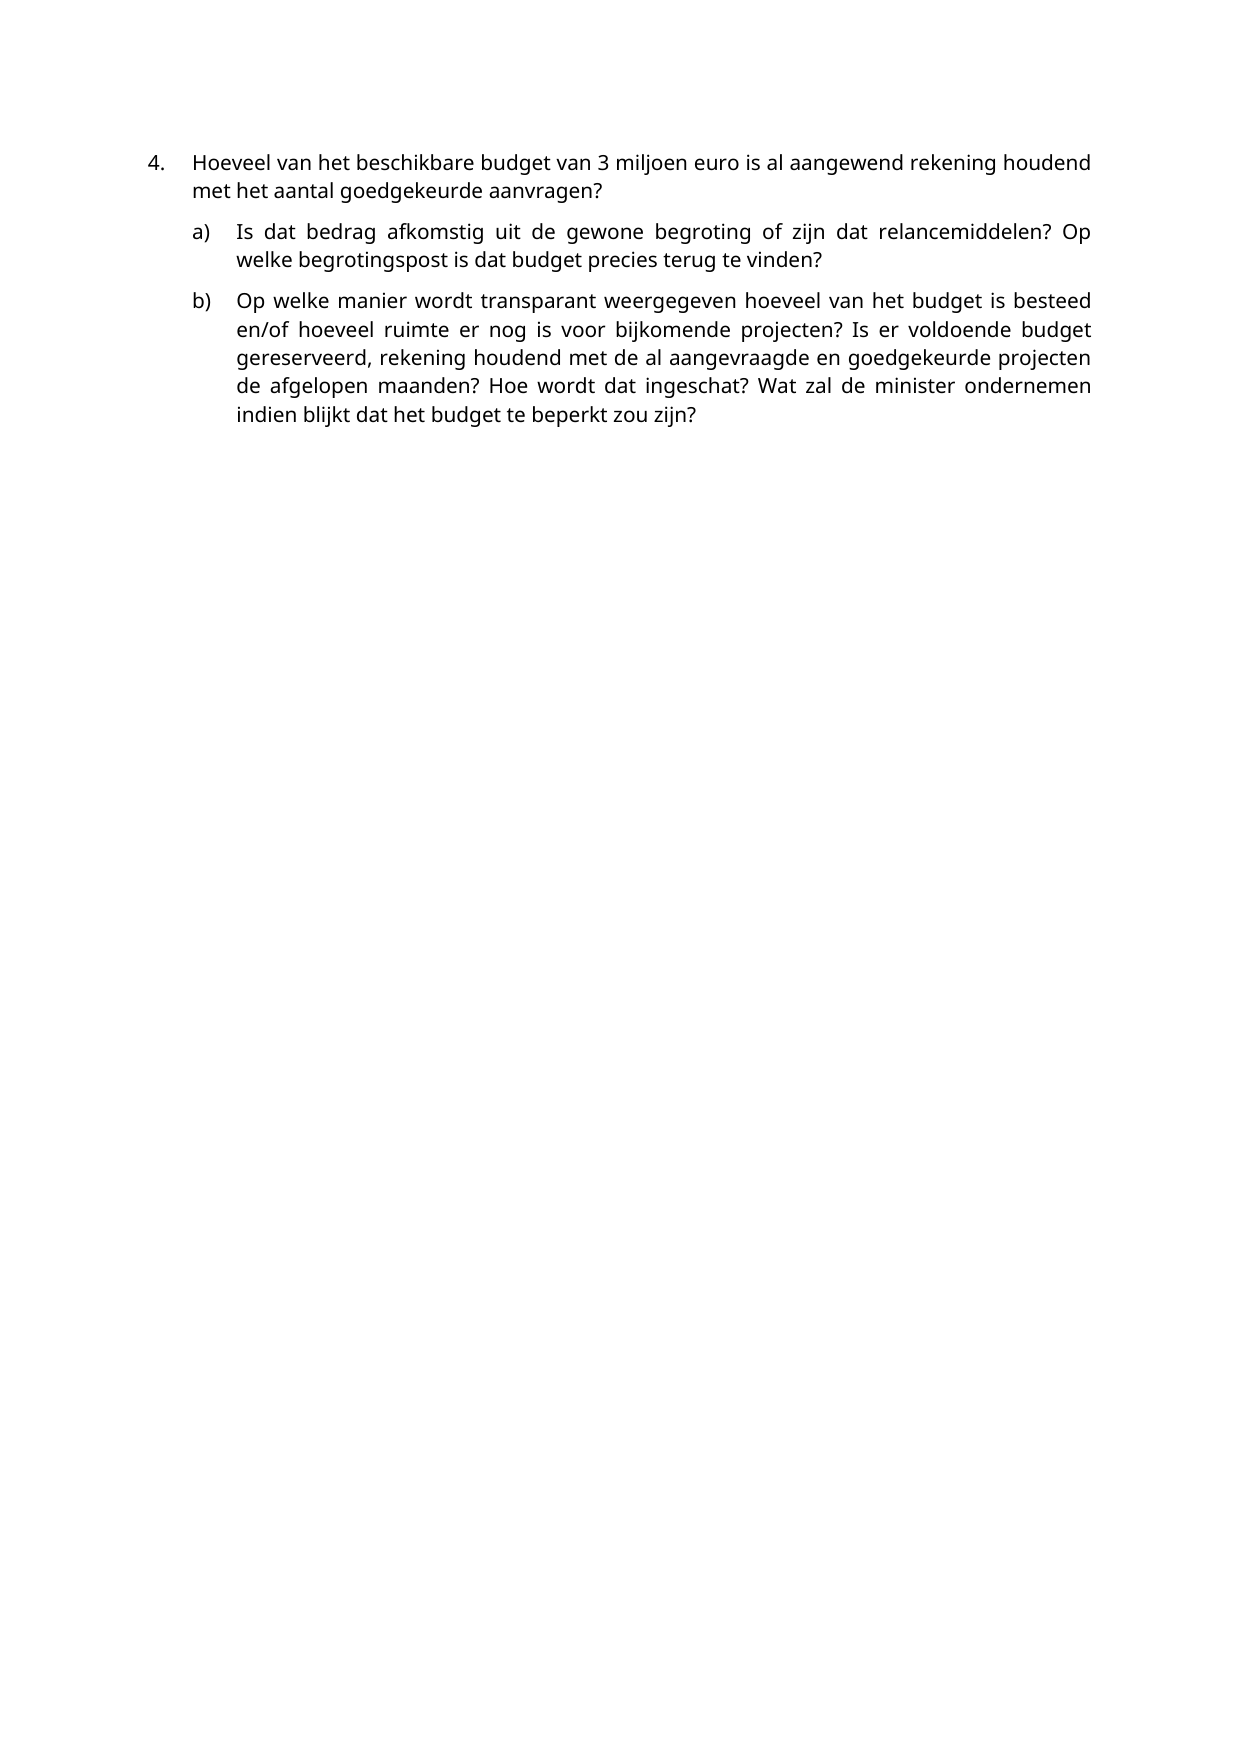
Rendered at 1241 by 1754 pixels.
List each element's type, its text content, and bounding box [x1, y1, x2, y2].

list Is dat bedrag afkomstig uit de gewone begroting of zijn dat relancemiddelen? Op welke begrotingspost is dat budget precies terug te vinden? [192, 217, 1093, 274]
list Op welke manier wordt transparant weergegeven hoeveel van het budget is besteed en/of hoeveel ruimte er nog is voor bijkomende projecten? Is er voldoende budget gereserveerd, rekening houdend met de al aangevraagde en goedgekeurde projecten de afgelopen maanden? Hoe wordt dat ingeschat? Wat zal de minister ondernemen indien blijkt dat het budget te beperkt zou zijn? [192, 286, 1093, 428]
text Hoeveel van het beschikbare budget van 3 miljoen euro is al aangewend rekening houdend met het aantal goedgekeurde aanvragen? [148, 148, 1093, 204]
